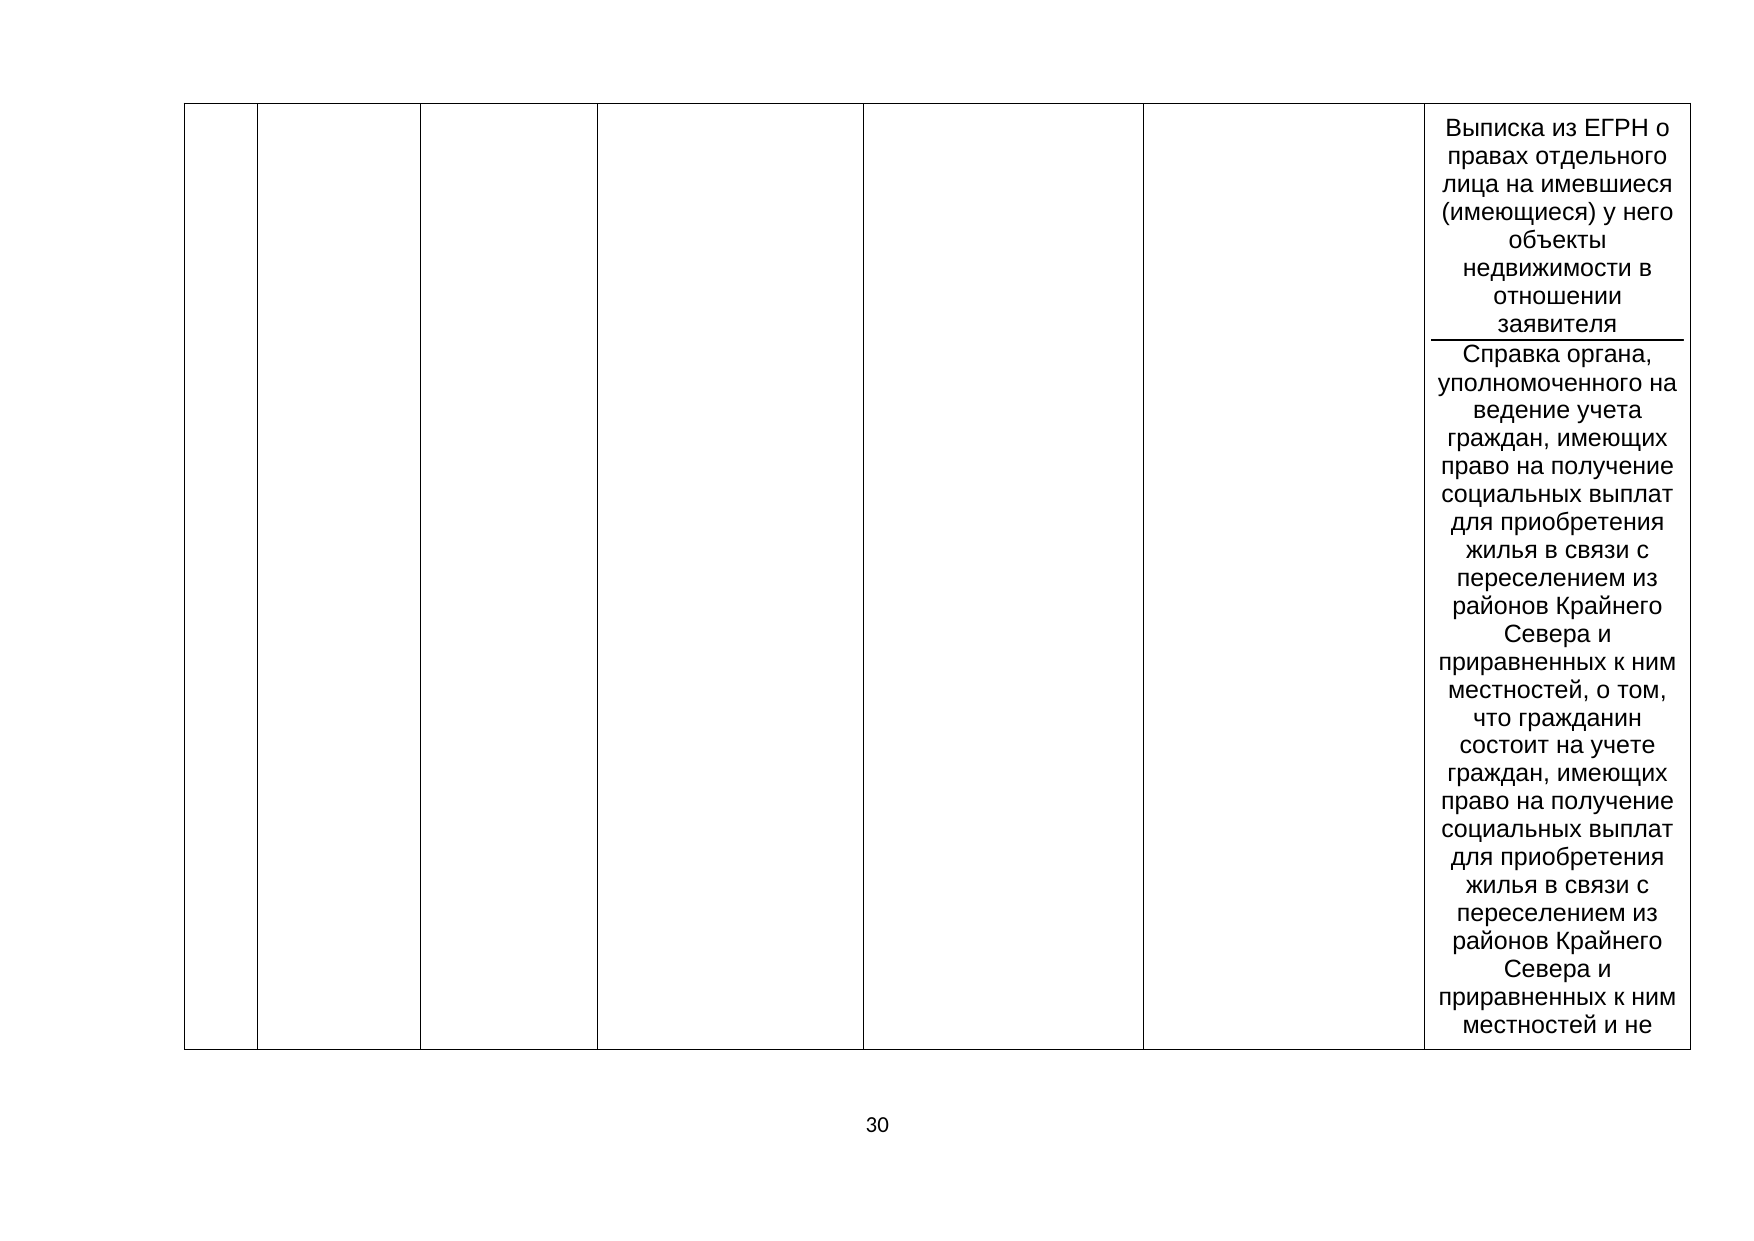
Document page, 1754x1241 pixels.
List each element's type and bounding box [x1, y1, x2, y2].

table_cell [1144, 104, 1424, 1049]
table_cell [598, 104, 863, 1049]
table_cell [1425, 104, 1690, 1049]
table_cell [864, 104, 1143, 1049]
